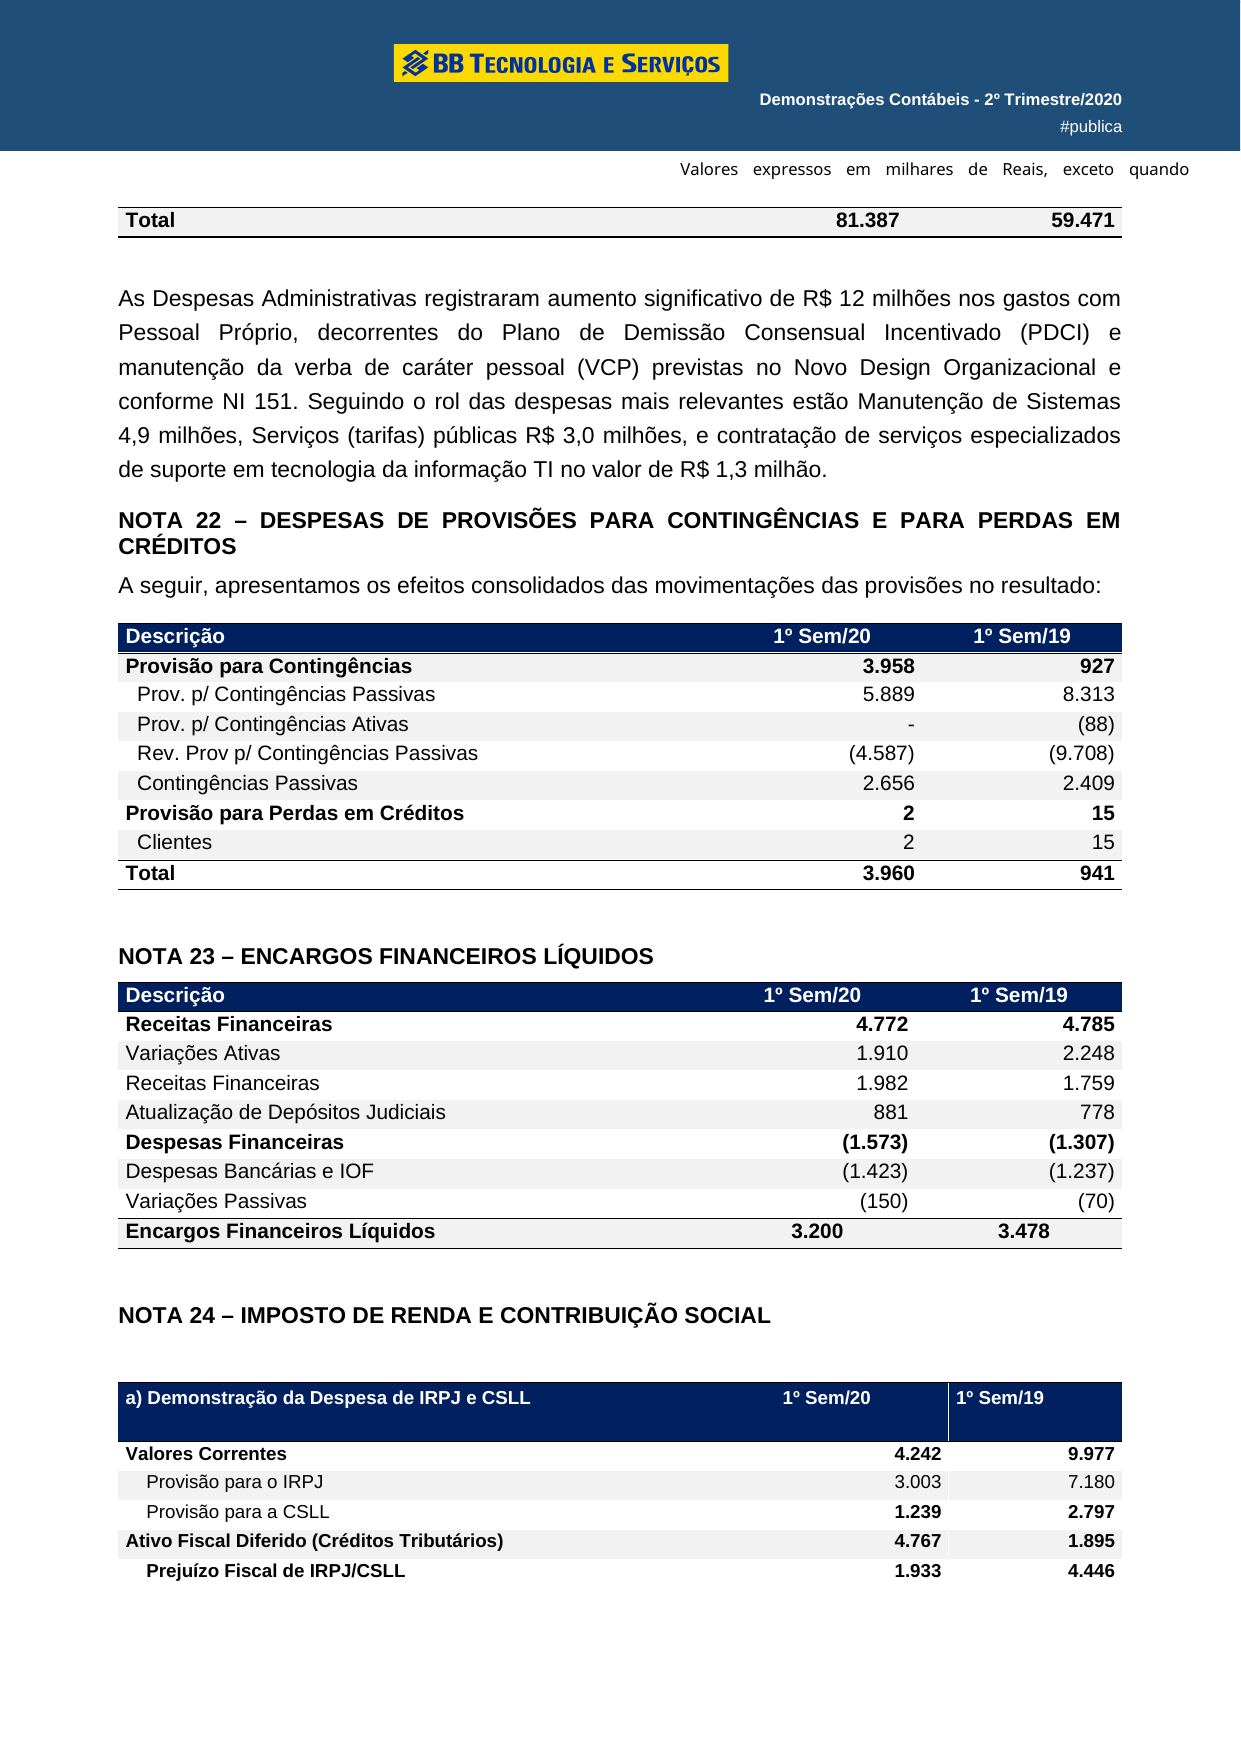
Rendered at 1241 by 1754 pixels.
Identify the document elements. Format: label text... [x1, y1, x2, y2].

table_cell Total [118, 861, 722, 889]
table_cell Variações Ativas [118, 1041, 709, 1070]
table_cell 2 [722, 800, 922, 830]
table_cell Prov. p/ Contingências Passivas [118, 682, 722, 712]
table_cell (4.587) [722, 741, 922, 771]
table_cell Variações Passivas [118, 1189, 709, 1218]
table_cell 4.446 [949, 1560, 1122, 1589]
table_cell 3.960 [722, 861, 922, 889]
table_cell Provisão para Contingências [118, 654, 722, 682]
table_cell Encargos Financeiros Líquidos [118, 1219, 709, 1248]
table_cell 4.242 [775, 1442, 948, 1471]
table_cell 2.409 [922, 771, 1122, 800]
table_header 1º Sem/19 [949, 1383, 1122, 1441]
table_header a) Demonstração da Despesa de IRPJ e CSLL [118, 1383, 775, 1441]
table_cell (150) [709, 1189, 916, 1218]
table_cell 3.958 [722, 654, 922, 682]
table_cell 1.895 [949, 1530, 1122, 1559]
picture [393, 44, 729, 82]
table_cell 2.797 [949, 1500, 1122, 1530]
table_cell 59.471 [907, 208, 1122, 236]
table_cell (1.307) [916, 1130, 1122, 1159]
table_cell Clientes [118, 830, 722, 859]
table_cell 3.200 [709, 1219, 916, 1248]
table_header 1º Sem/20 [775, 1383, 948, 1441]
table_cell Rev. Prov p/ Contingências Passivas [118, 741, 722, 771]
table_cell (9.708) [922, 741, 1122, 771]
text A seguir, apresentamos os efeitos consolidados das movimentações das provisões no resultado: [118, 572, 1122, 598]
table_cell Prejuízo Fiscal de IRPJ/CSLL [118, 1560, 775, 1589]
text As Despesas Administrativas registraram aumento significativo de R$ 12 milhões nos gastos com Pessoal Próprio, decorrentes do Plano de Demissão Consensual Incentivado (PDCI) e manutenção da verba de caráter pessoal (VCP) previstas no Novo Design Organizacional e conforme NI 151. Seguindo o rol das despesas mais relevantes estão Manutenção de Sistemas 4,9 milhões, Serviços (tarifas) públicas R$ 3,0 milhões, e contratação de serviços especializados de suporte em tecnologia da informação TI no valor de R$ 1,3 milhão. [118, 285, 1122, 482]
table_cell (70) [916, 1189, 1122, 1218]
table_cell 15 [922, 800, 1122, 830]
table_header 1º Sem/20 [722, 624, 922, 652]
table_cell 5.889 [722, 682, 922, 712]
table_cell 9.977 [949, 1442, 1122, 1471]
table_header Descrição [118, 624, 722, 652]
table_cell 1.910 [709, 1041, 916, 1070]
table_cell Despesas Bancárias e IOF [118, 1159, 709, 1189]
table_cell 3.478 [916, 1219, 1122, 1248]
table_cell (88) [922, 712, 1122, 741]
table_cell Valores Correntes [118, 1442, 775, 1471]
table_cell Contingências Passivas [118, 771, 722, 800]
table_cell 1.982 [709, 1070, 916, 1100]
table_cell Prov. p/ Contingências Ativas [118, 712, 722, 741]
table_header 1º Sem/20 [709, 983, 916, 1011]
table_cell Receitas Financeiras [118, 1070, 709, 1100]
subtitle NOTA 24 – IMPOSTO DE RENDA E CONTRIBUIÇÃO SOCIAL [118, 1302, 1122, 1328]
table_cell 4.772 [709, 1012, 916, 1041]
table_cell Receitas Financeiras [118, 1012, 709, 1041]
table_cell - [722, 712, 922, 741]
table_cell (1.237) [916, 1159, 1122, 1189]
table_cell Provisão para a CSLL [118, 1500, 775, 1530]
table_cell Atualização de Depósitos Judiciais [118, 1100, 709, 1129]
table_cell Despesas Financeiras [118, 1130, 709, 1159]
table_cell 81.387 [691, 208, 907, 236]
table_cell 4.785 [916, 1012, 1122, 1041]
table_header 1º Sem/19 [916, 983, 1122, 1011]
table_cell 3.003 [775, 1471, 948, 1500]
table_cell Provisão para o IRPJ [118, 1471, 775, 1500]
subtitle NOTA 23 – ENCARGOS FINANCEIROS LÍQUIDOS [118, 943, 1122, 969]
table_cell 15 [922, 830, 1122, 859]
table_cell 778 [916, 1100, 1122, 1129]
subtitle NOTA 22 – DESPESAS DE PROVISÕES PARA CONTINGÊNCIAS E PARA PERDAS EM CRÉDITOS [118, 507, 1122, 559]
table_cell 941 [922, 861, 1122, 889]
table_cell 2.248 [916, 1041, 1122, 1070]
table_cell 927 [922, 654, 1122, 682]
table_cell Total [118, 208, 691, 236]
table_cell Provisão para Perdas em Créditos [118, 800, 722, 830]
table_cell 2 [722, 830, 922, 859]
table_cell 1.239 [775, 1500, 948, 1530]
table_cell Ativo Fiscal Diferido (Créditos Tributários) [118, 1530, 775, 1559]
table_cell 1.933 [775, 1560, 948, 1589]
table_cell 881 [709, 1100, 916, 1129]
table_header 1º Sem/19 [922, 624, 1122, 652]
table_cell 4.767 [775, 1530, 948, 1559]
table_cell 8.313 [922, 682, 1122, 712]
table_header Descrição [118, 983, 709, 1011]
table_cell 2.656 [722, 771, 922, 800]
table_cell (1.573) [709, 1130, 916, 1159]
table_cell 1.759 [916, 1070, 1122, 1100]
table_cell (1.423) [709, 1159, 916, 1189]
table_cell 7.180 [949, 1471, 1122, 1500]
